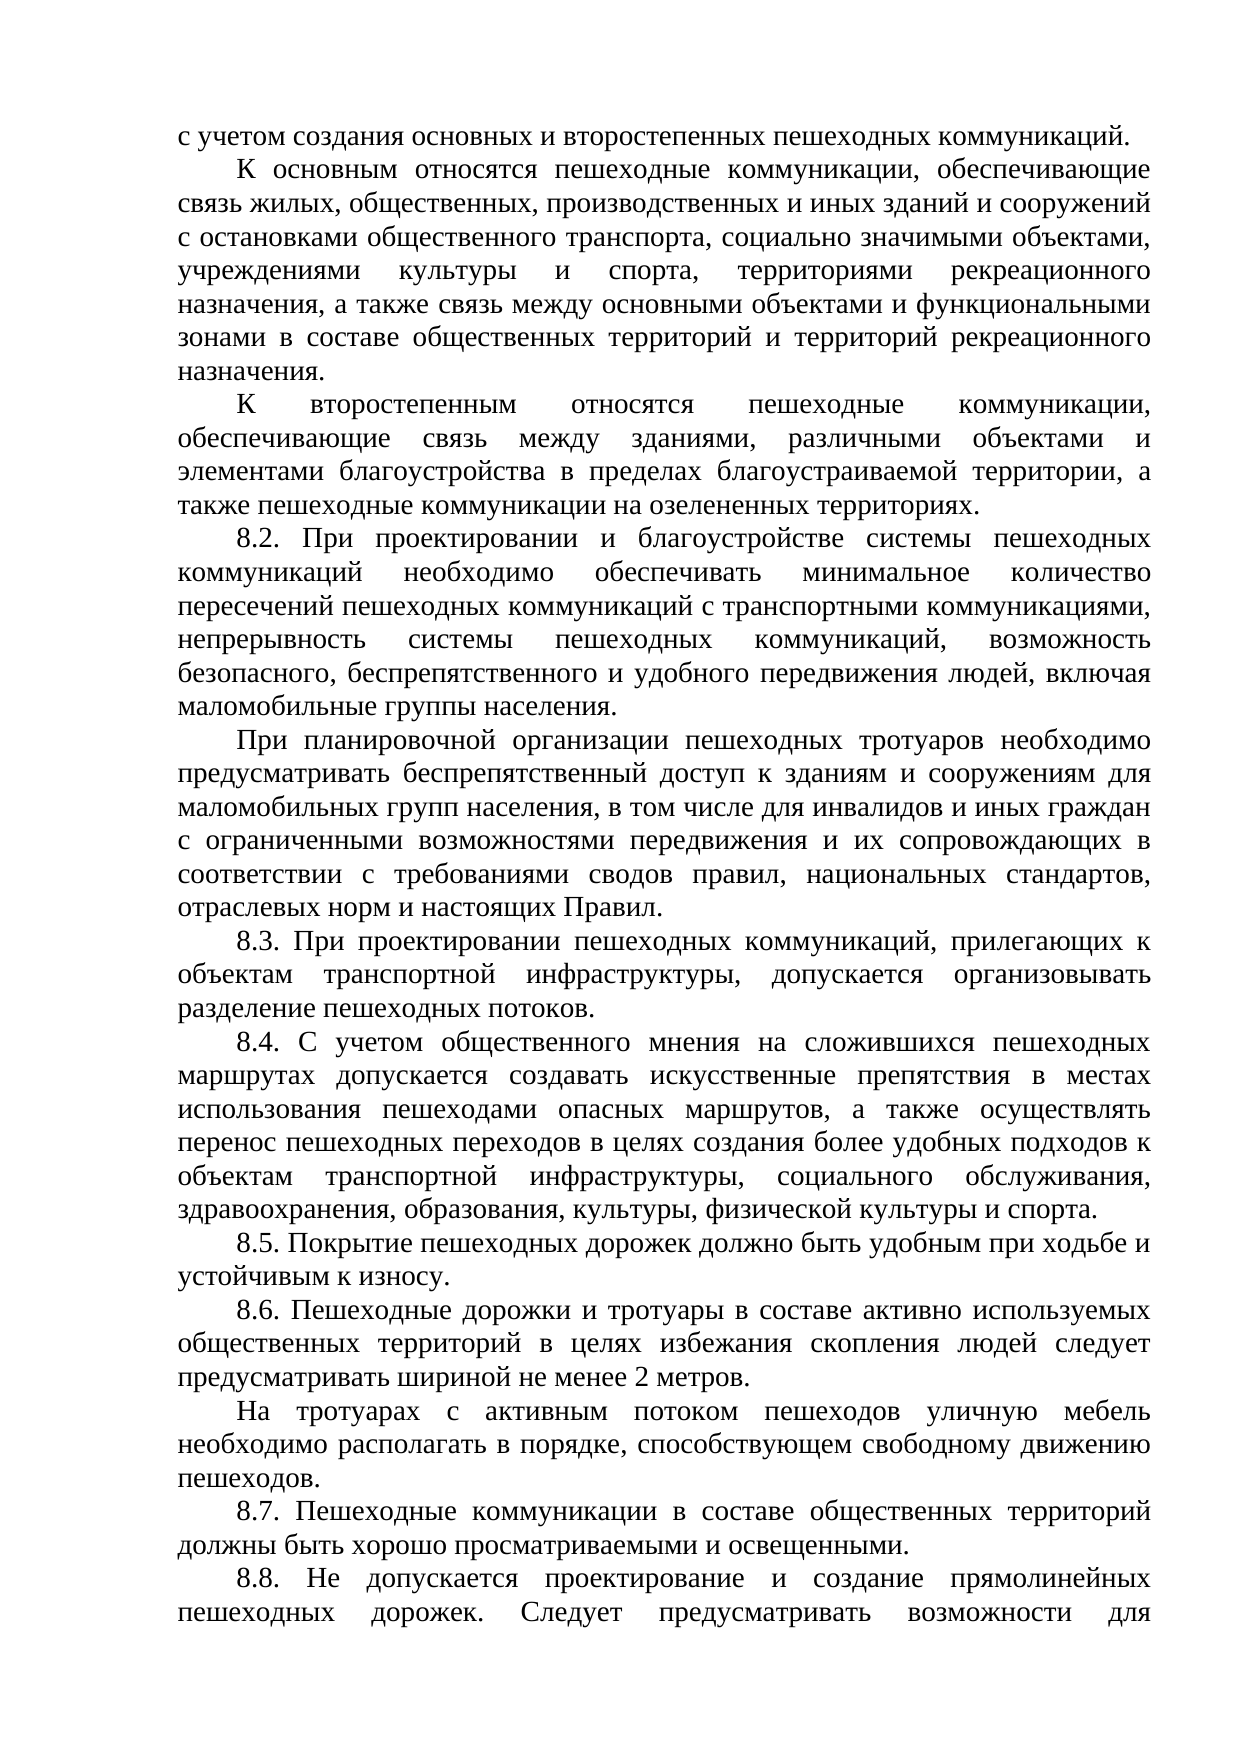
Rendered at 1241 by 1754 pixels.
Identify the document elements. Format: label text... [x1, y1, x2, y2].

text 8.6. Пешеходные дорожки и тротуары в составе активно используемых общественных территорий в целях избежания скопления людей следует предусматривать шириной не менее 2 метров. [177, 1292, 1152, 1393]
text 8.3. При проектировании пешеходных коммуникаций, прилегающих к объектам транспортной инфраструктуры, допускается организовывать разделение пешеходных потоков. [177, 923, 1152, 1024]
text На тротуарах с активным потоком пешеходов уличную мебель необходимо располагать в порядке, способствующем свободному движению пешеходов. [177, 1393, 1152, 1493]
text 8.5. Покрытие пешеходных дорожек должно быть удобным при ходьбе и устойчивым к износу. [177, 1225, 1152, 1292]
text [177, 118, 1152, 152]
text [177, 1560, 1152, 1627]
text 8.7. Пешеходные коммуникации в составе общественных территорий должны быть хорошо просматриваемыми и освещенными. [177, 1493, 1152, 1560]
text При планировочной организации пешеходных тротуаров необходимо предусматривать беспрепятственный доступ к зданиям и сооружениям для маломобильных групп населения, в том числе для инвалидов и иных граждан с ограниченными возможностями передвижения и их сопровождающих в соответствии с требованиями сводов правил, национальных стандартов, отраслевых норм и настоящих Правил. [177, 722, 1152, 923]
text К основным относятся пешеходные коммуникации, обеспечивающие связь жилых, общественных, производственных и иных зданий и сооружений с остановками общественного транспорта, социально значимыми объектами, учреждениями культуры и спорта, территориями рекреационного назначения, а также связь между основными объектами и функциональными зонами в составе общественных территорий и территорий рекреационного назначения. [177, 152, 1152, 386]
text К второстепенным относятся пешеходные коммуникации, обеспечивающие связь между зданиями, различными объектами и элементами благоустройства в пределах благоустраиваемой территории, а также пешеходные коммуникации на озелененных территориях. [177, 386, 1152, 521]
text 8.4. С учетом общественного мнения на сложившихся пешеходных маршрутах допускается создавать искусственные препятствия в местах использования пешеходами опасных маршрутов, а также осуществлять перенос пешеходных переходов в целях создания более удобных подходов к объектам транспортной инфраструктуры, социального обслуживания, здравоохранения, образования, культуры, физической культуры и спорта. [177, 1024, 1152, 1225]
text 8.2. При проектировании и благоустройстве системы пешеходных коммуникаций необходимо обеспечивать минимальное количество пересечений пешеходных коммуникаций с транспортными коммуникациями, непрерывность системы пешеходных коммуникаций, возможность безопасного, беспрепятственного и удобного передвижения людей, включая маломобильные группы населения. [177, 521, 1152, 722]
